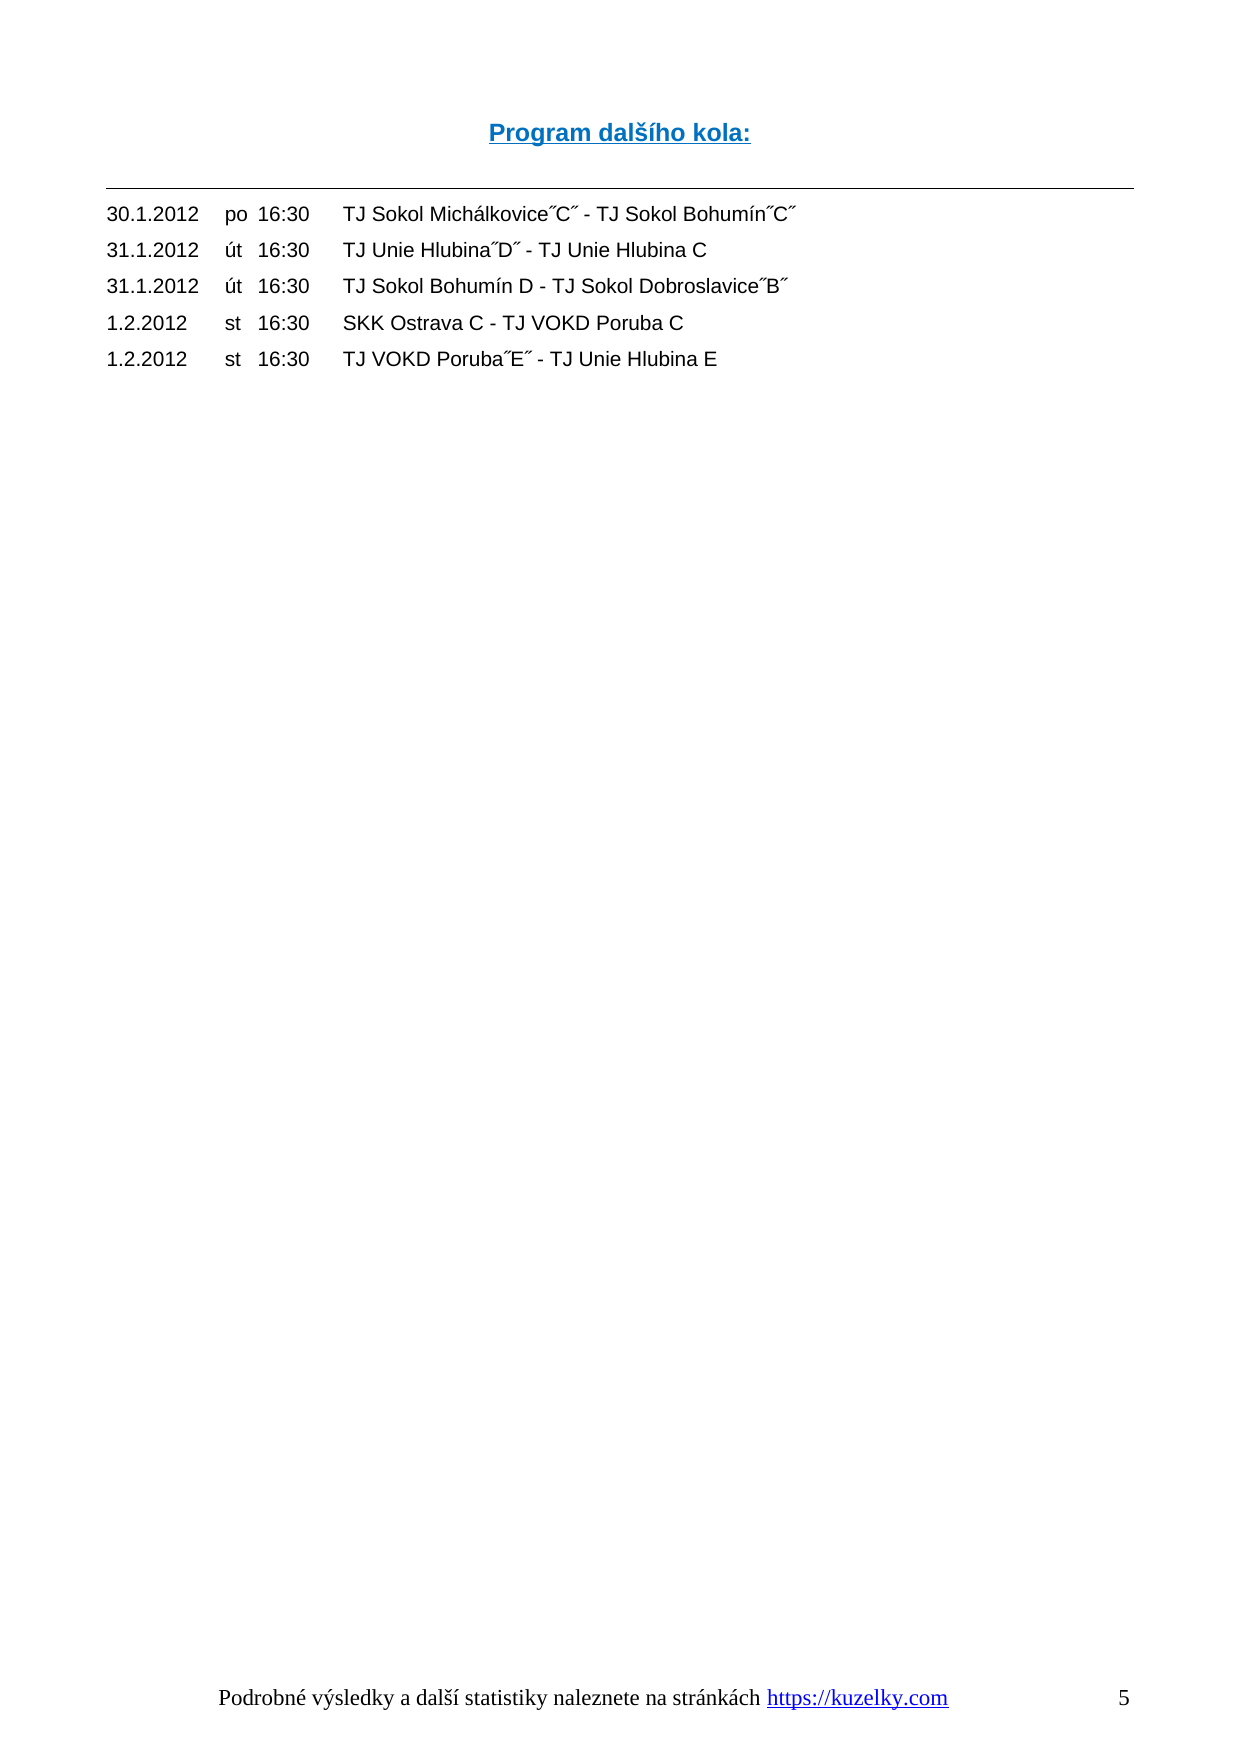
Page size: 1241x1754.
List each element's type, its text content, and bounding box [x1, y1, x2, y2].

text Program dalšího kola: [94, 118, 1145, 147]
text 1.2.2012 st 16:30 TJ VOKD Poruba˝E˝ - TJ Unie Hlubina E [106, 347, 1134, 371]
text 30.1.2012 po 16:30 TJ Sokol Michálkovice˝C˝ - TJ Sokol Bohumín˝C˝ [106, 201, 1134, 225]
text 1.2.2012 st 16:30 SKK Ostrava C - TJ VOKD Poruba C [106, 311, 1134, 335]
text 31.1.2012 út 16:30 TJ Sokol Bohumín D - TJ Sokol Dobroslavice˝B˝ [106, 274, 1134, 298]
text 31.1.2012 út 16:30 TJ Unie Hlubina˝D˝ - TJ Unie Hlubina C [106, 238, 1134, 262]
